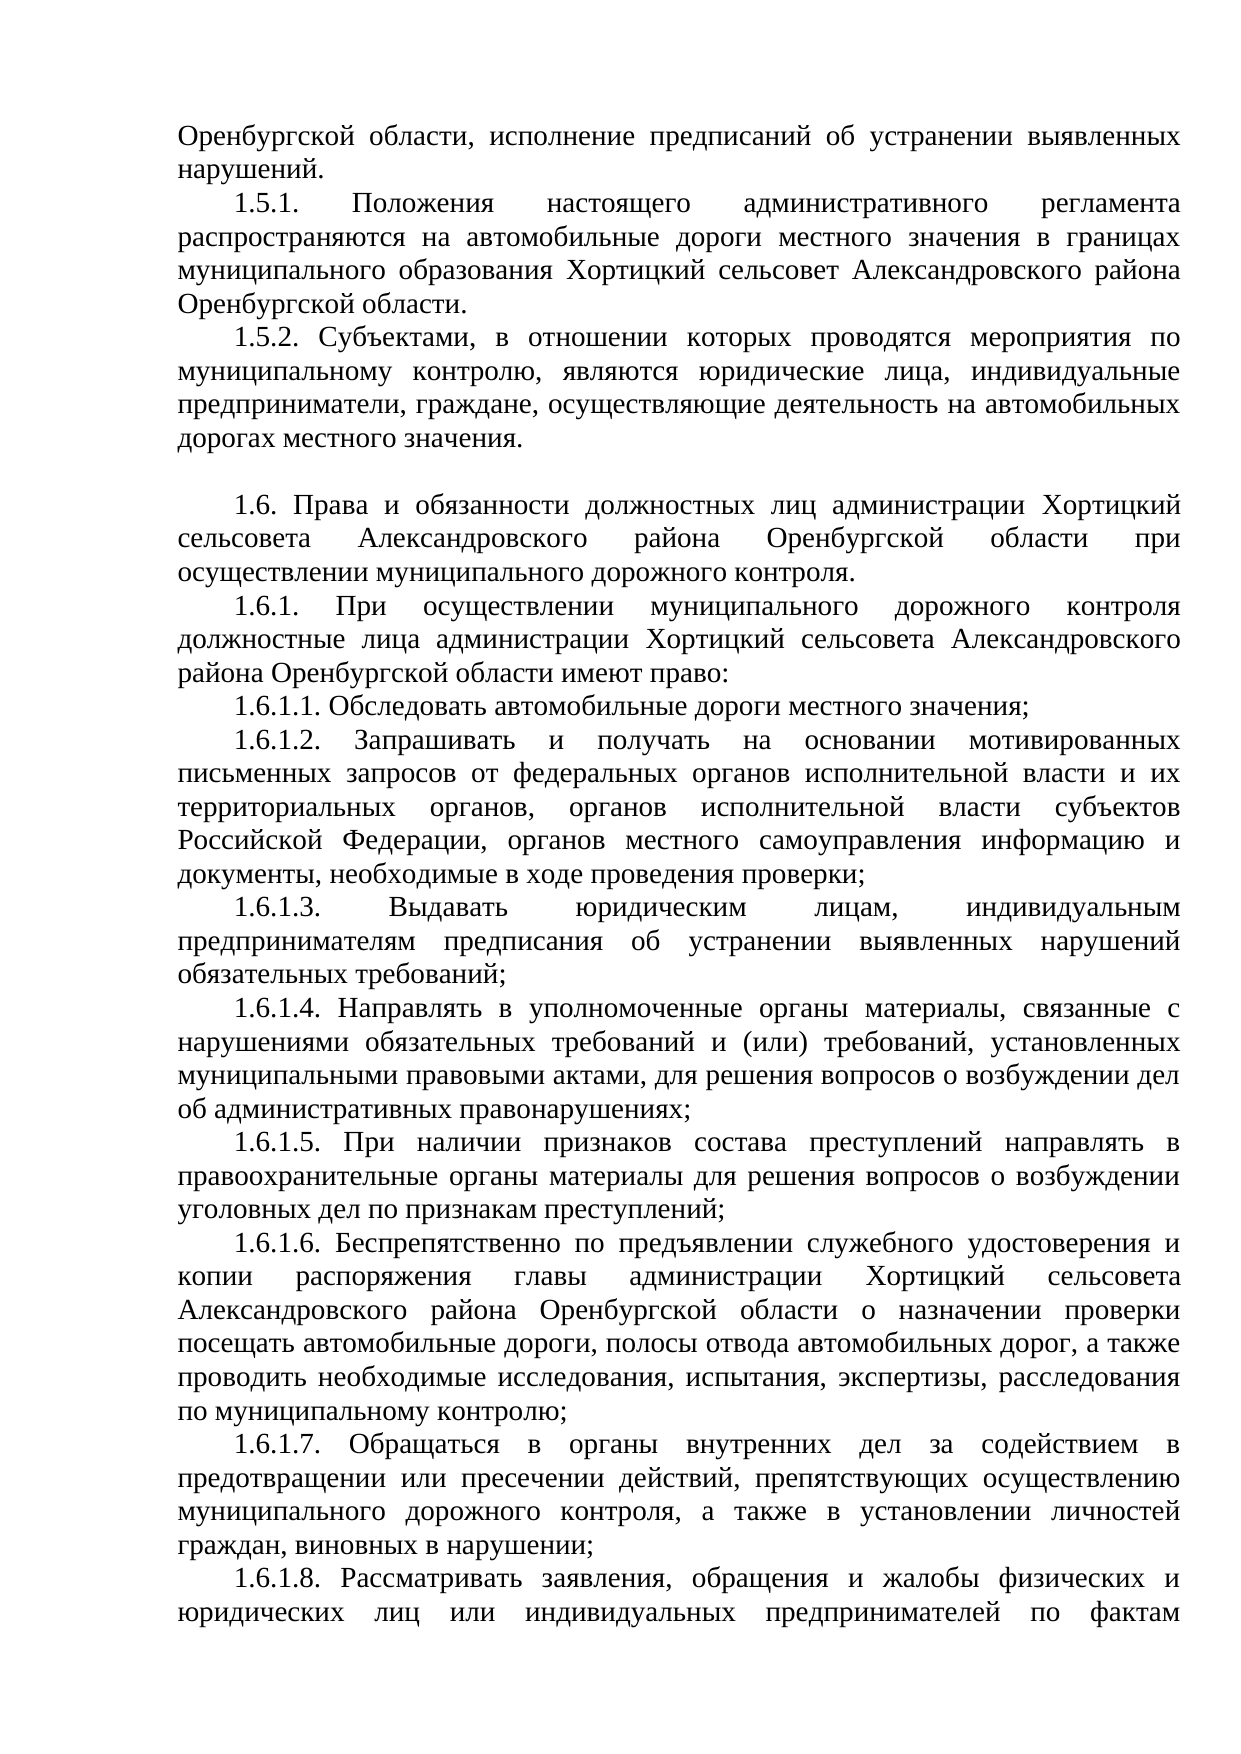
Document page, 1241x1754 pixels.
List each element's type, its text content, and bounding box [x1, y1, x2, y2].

text 1.6.1.1. Обследовать автомобильные дороги местного значения; [177, 688, 1181, 722]
text 1.5.2. Субъектами, в отношении которых проводятся мероприятия по муниципальному контролю, являются юридические лица, индивидуальные предприниматели, граждане, осуществляющие деятельность на автомобильных дорогах местного значения. [177, 319, 1181, 453]
text 1.6.1.3. Выдавать юридическим лицам, индивидуальным предпринимателям предписания об устранении выявленных нарушений обязательных требований; [177, 889, 1181, 990]
text 1.5.1. Положения настоящего административного регламента распространяются на автомобильные дороги местного значения в границах муниципального образования Хортицкий сельсовет Александровского района Оренбургской области. [177, 185, 1181, 319]
text 1.6.1.2. Запрашивать и получать на основании мотивированных письменных запросов от федеральных органов исполнительной власти и их территориальных органов, органов исполнительной власти субъектов Российской Федерации, органов местного самоуправления информацию и документы, необходимые в ходе проведения проверки; [177, 722, 1181, 889]
text 1.6. Права и обязанности должностных лиц администрации Хортицкий сельсовета Александровского района Оренбургской области при осуществлении муниципального дорожного контроля. [177, 487, 1181, 588]
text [177, 1560, 1181, 1627]
text 1.6.1.4. Направлять в уполномоченные органы материалы, связанные с нарушениями обязательных требований и (или) требований, установленных муниципальными правовыми актами, для решения вопросов о возбуждении дел об административных правонарушениях; [177, 990, 1181, 1124]
text 1.6.1.7. Обращаться в органы внутренних дел за содействием в предотвращении или пресечении действий, препятствующих осуществлению муниципального дорожного контроля, а также в установлении личностей граждан, виновных в нарушении; [177, 1426, 1181, 1560]
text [177, 118, 1181, 185]
text 1.6.1.5. При наличии признаков состава преступлений направлять в правоохранительные органы материалы для решения вопросов о возбуждении уголовных дел по признакам преступлений; [177, 1124, 1181, 1225]
text 1.6.1. При осуществлении муниципального дорожного контроля должностные лица администрации Хортицкий сельсовета Александровского района Оренбургской области имеют право: [177, 588, 1181, 688]
text 1.6.1.6. Беспрепятственно по предъявлении служебного удостоверения и копии распоряжения главы администрации Хортицкий сельсовета Александровского района Оренбургской области о назначении проверки посещать автомобильные дороги, полосы отвода автомобильных дорог, а также проводить необходимые исследования, испытания, экспертизы, расследования по муниципальному контролю; [177, 1225, 1181, 1426]
